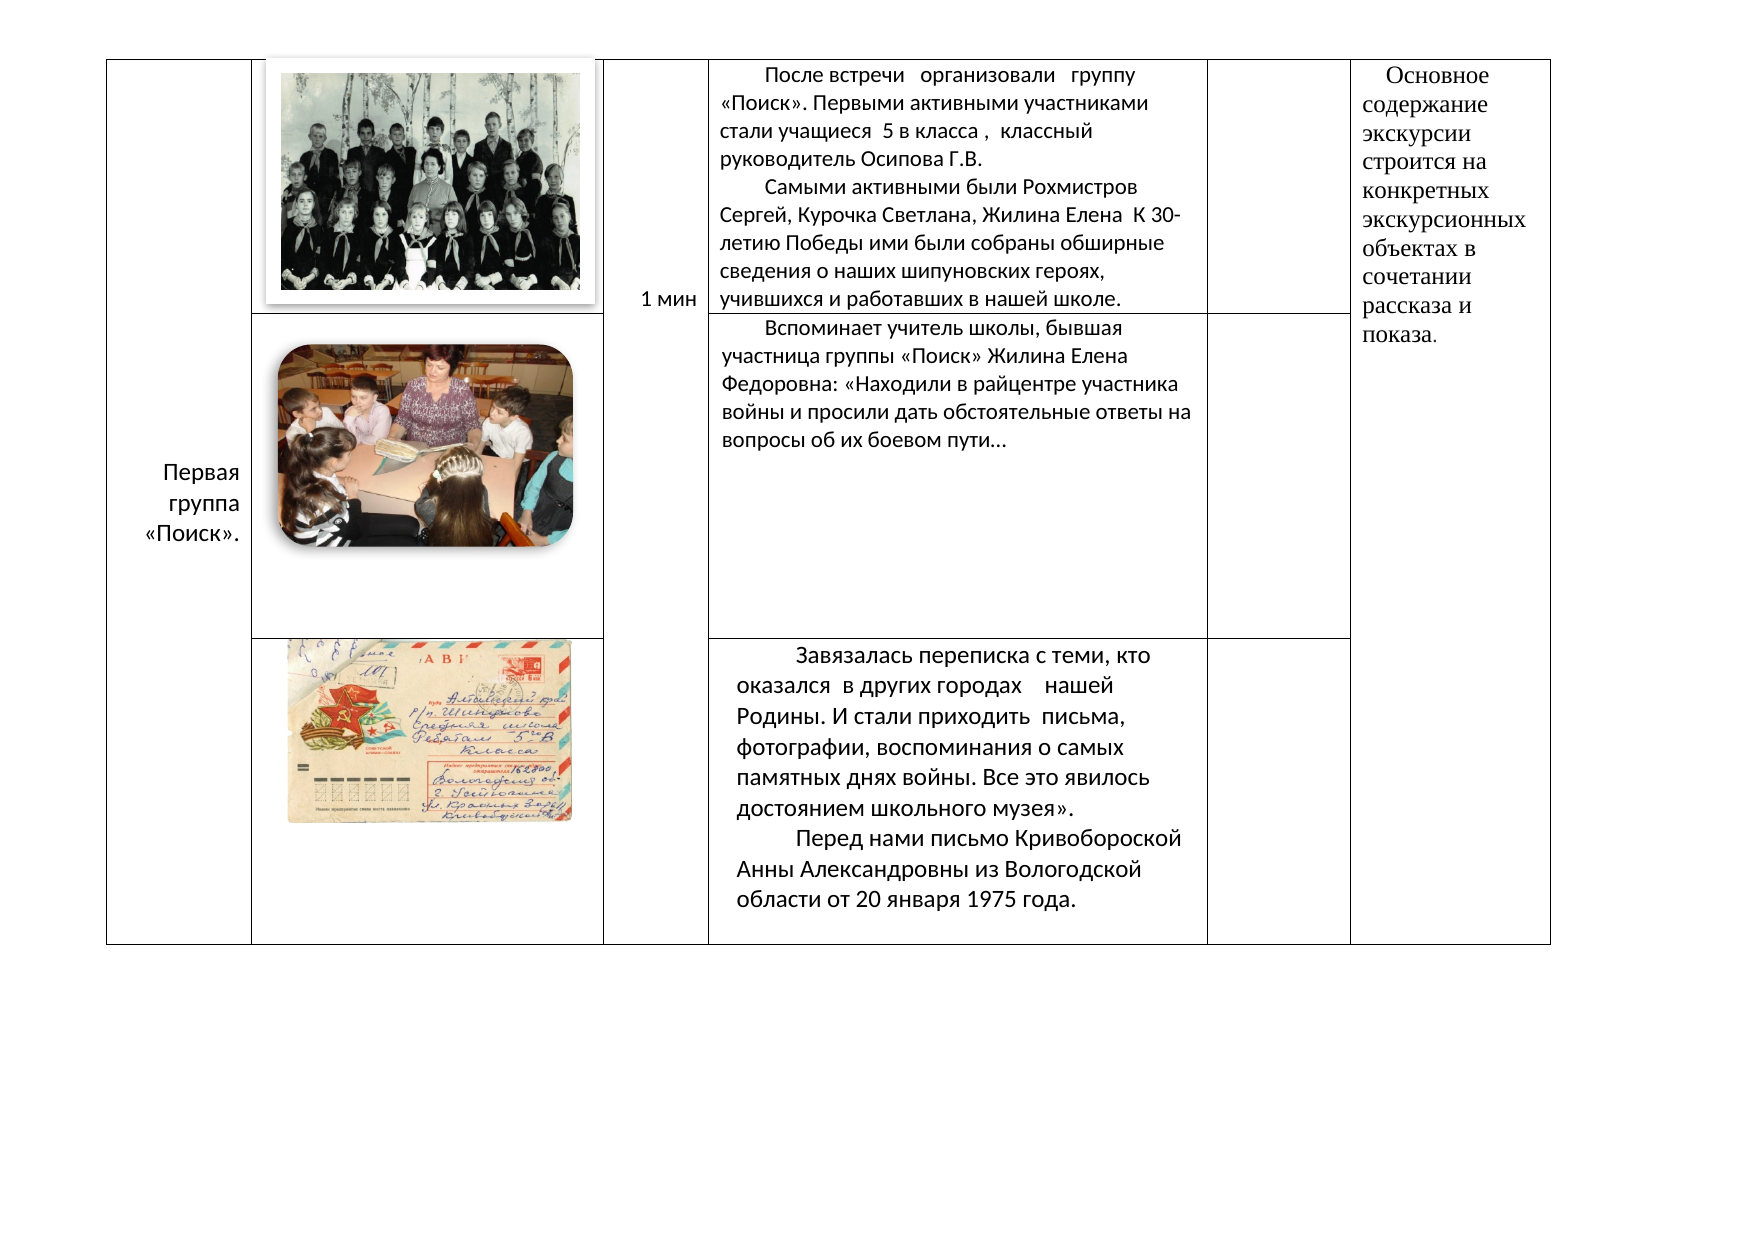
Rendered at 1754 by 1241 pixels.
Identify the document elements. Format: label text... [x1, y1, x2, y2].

table_header После встречи организовали группу «Поиск». Первыми активными участниками стали учащиеся 5 в класса , классный руководитель Осипова Г.В. Самыми активными были Рохмистров Сергей, Курочка Светлана, Жилина Елена К 30-летию Победы ими были собраны обширные сведения о наших шипуновских героях, учившихся и работавших в нашей школе. [709, 60, 1207, 312]
table_cell [1208, 639, 1350, 944]
table_header [252, 60, 267, 312]
table_cell [1208, 314, 1350, 638]
table_header Первая группа «Поиск». [107, 60, 251, 944]
table_cell [252, 639, 603, 944]
table_cell Вспоминает учитель школы, бывшая участница группы «Поиск» Жилина Елена Федоровна: «Находили в райцентре участника войны и просили дать обстоятельные ответы на вопросы об их боевом пути… [709, 314, 1207, 638]
table_header [595, 60, 603, 312]
table_cell [252, 314, 603, 638]
picture [287, 639, 572, 823]
table_header Основное содержание экскурсии строится на конкретных экскурсионных объектах в сочетании рассказа и показа. [1351, 60, 1550, 944]
table_header 1 мин [604, 60, 708, 944]
picture [281, 73, 580, 290]
table_header [1208, 60, 1350, 312]
picture [277, 344, 574, 547]
table_cell Завязалась переписка с теми, кто оказался в других городах нашей Родины. И стали приходить письма, фотографии, воспоминания о самых памятных днях войны. Все это явилось достоянием школьного музея». Перед нами письмо Кривобороской Анны Александровны из Вологодской области от 20 января 1975 года. [709, 639, 1207, 944]
